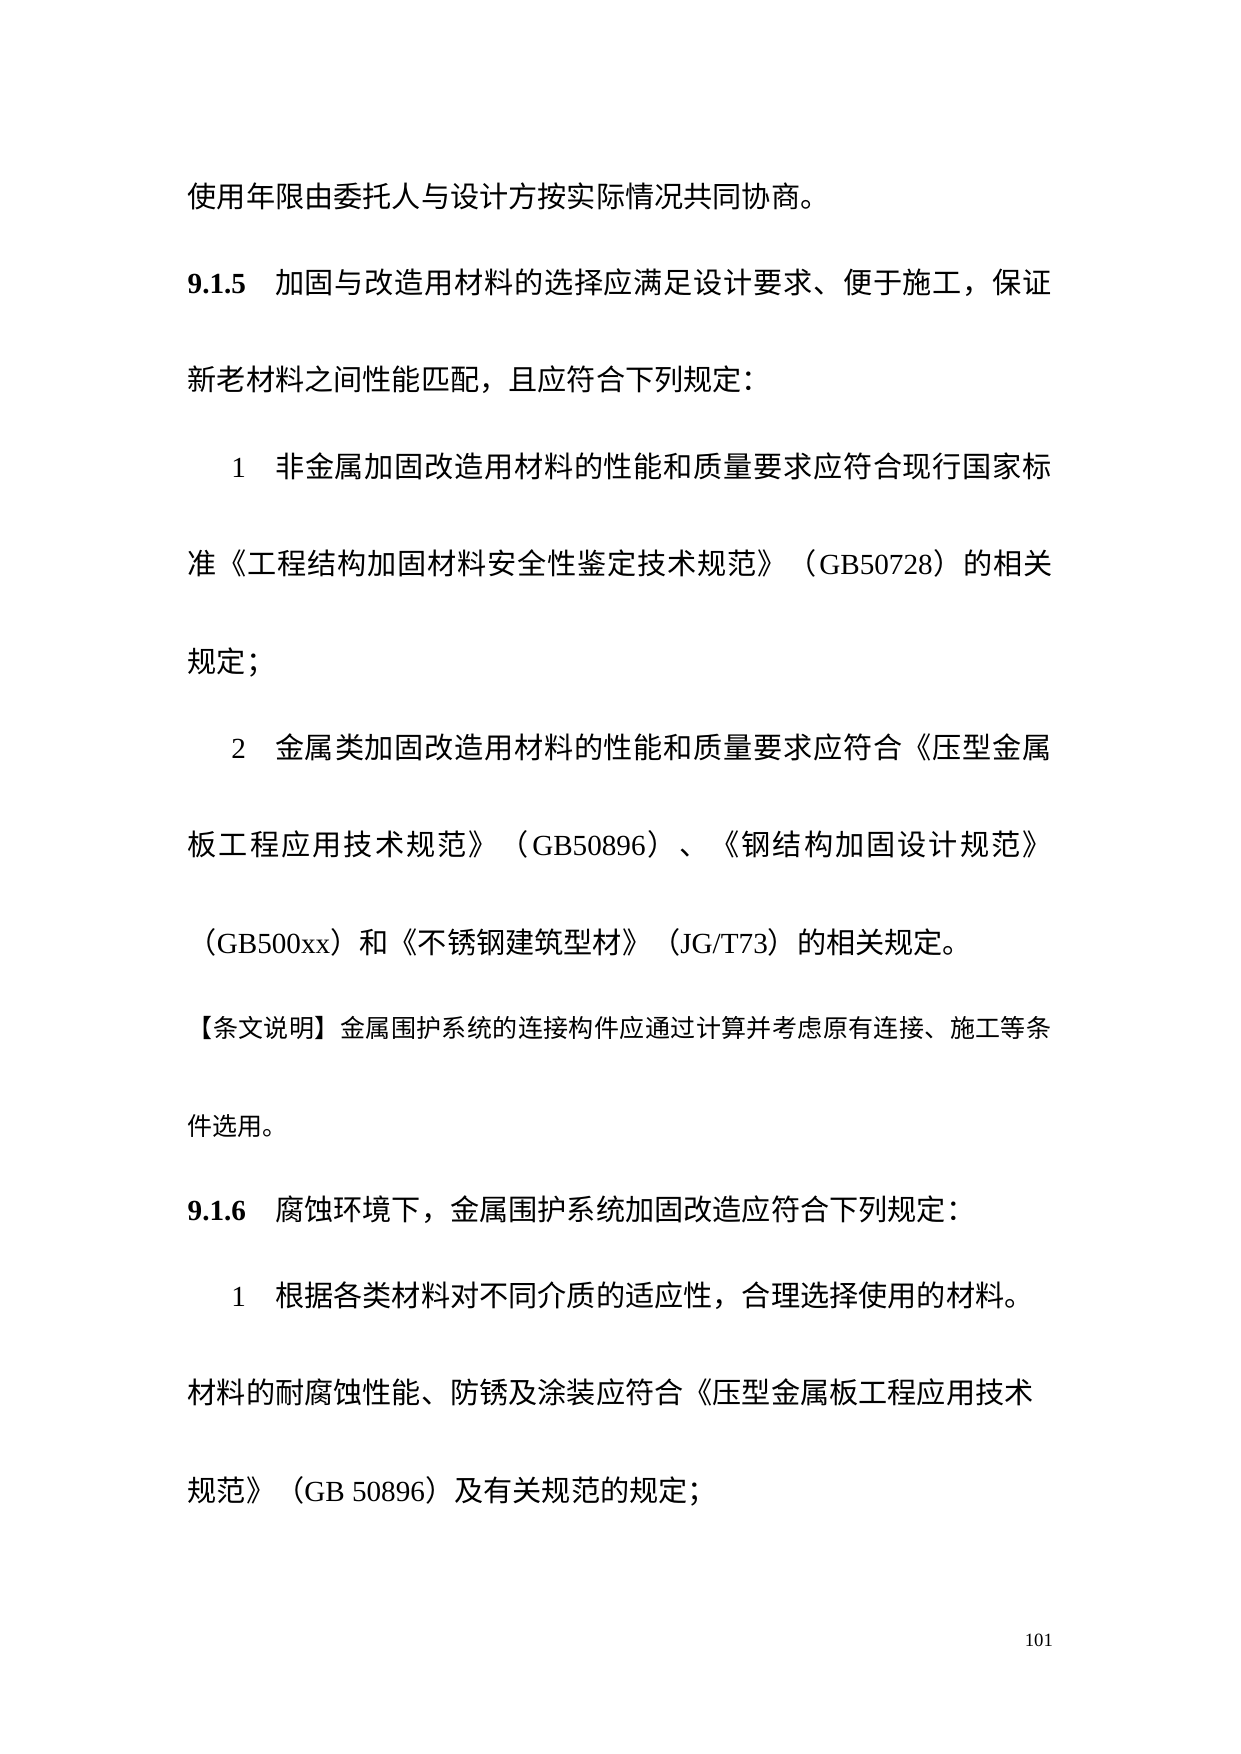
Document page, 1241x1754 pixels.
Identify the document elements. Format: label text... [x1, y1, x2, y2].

list 非金属加固改造用材料的性能和质量要求应符合现行国家标准《工程结构加固材料安全性鉴定技术规范》（GB50728）的相关规定； [187, 432, 1053, 692]
list 加固与改造用材料的选择应满足设计要求、便于施工，保证新老材料之间性能匹配，且应符合下列规定： [187, 248, 1053, 411]
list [187, 162, 1053, 227]
list 根据各类材料对不同介质的适应性，合理选择使用的材料。材料的耐腐蚀性能、防锈及涂装应符合《压型金属板工程应用技术规范》（GB 50896）及有关规范的规定； [187, 1261, 1053, 1521]
list 腐蚀环境下，金属围护系统加固改造应符合下列规定： [187, 1175, 1053, 1240]
list 金属类加固改造用材料的性能和质量要求应符合《压型金属板工程应用技术规范》（GB50896）、《钢结构加固设计规范》（GB500xx）和《不锈钢建筑型材》（JG/T73）的相关规定。 [187, 713, 1053, 973]
text 【条文说明】金属围护系统的连接构件应通过计算并考虑原有连接、施工等条件选用。 [187, 994, 1053, 1157]
